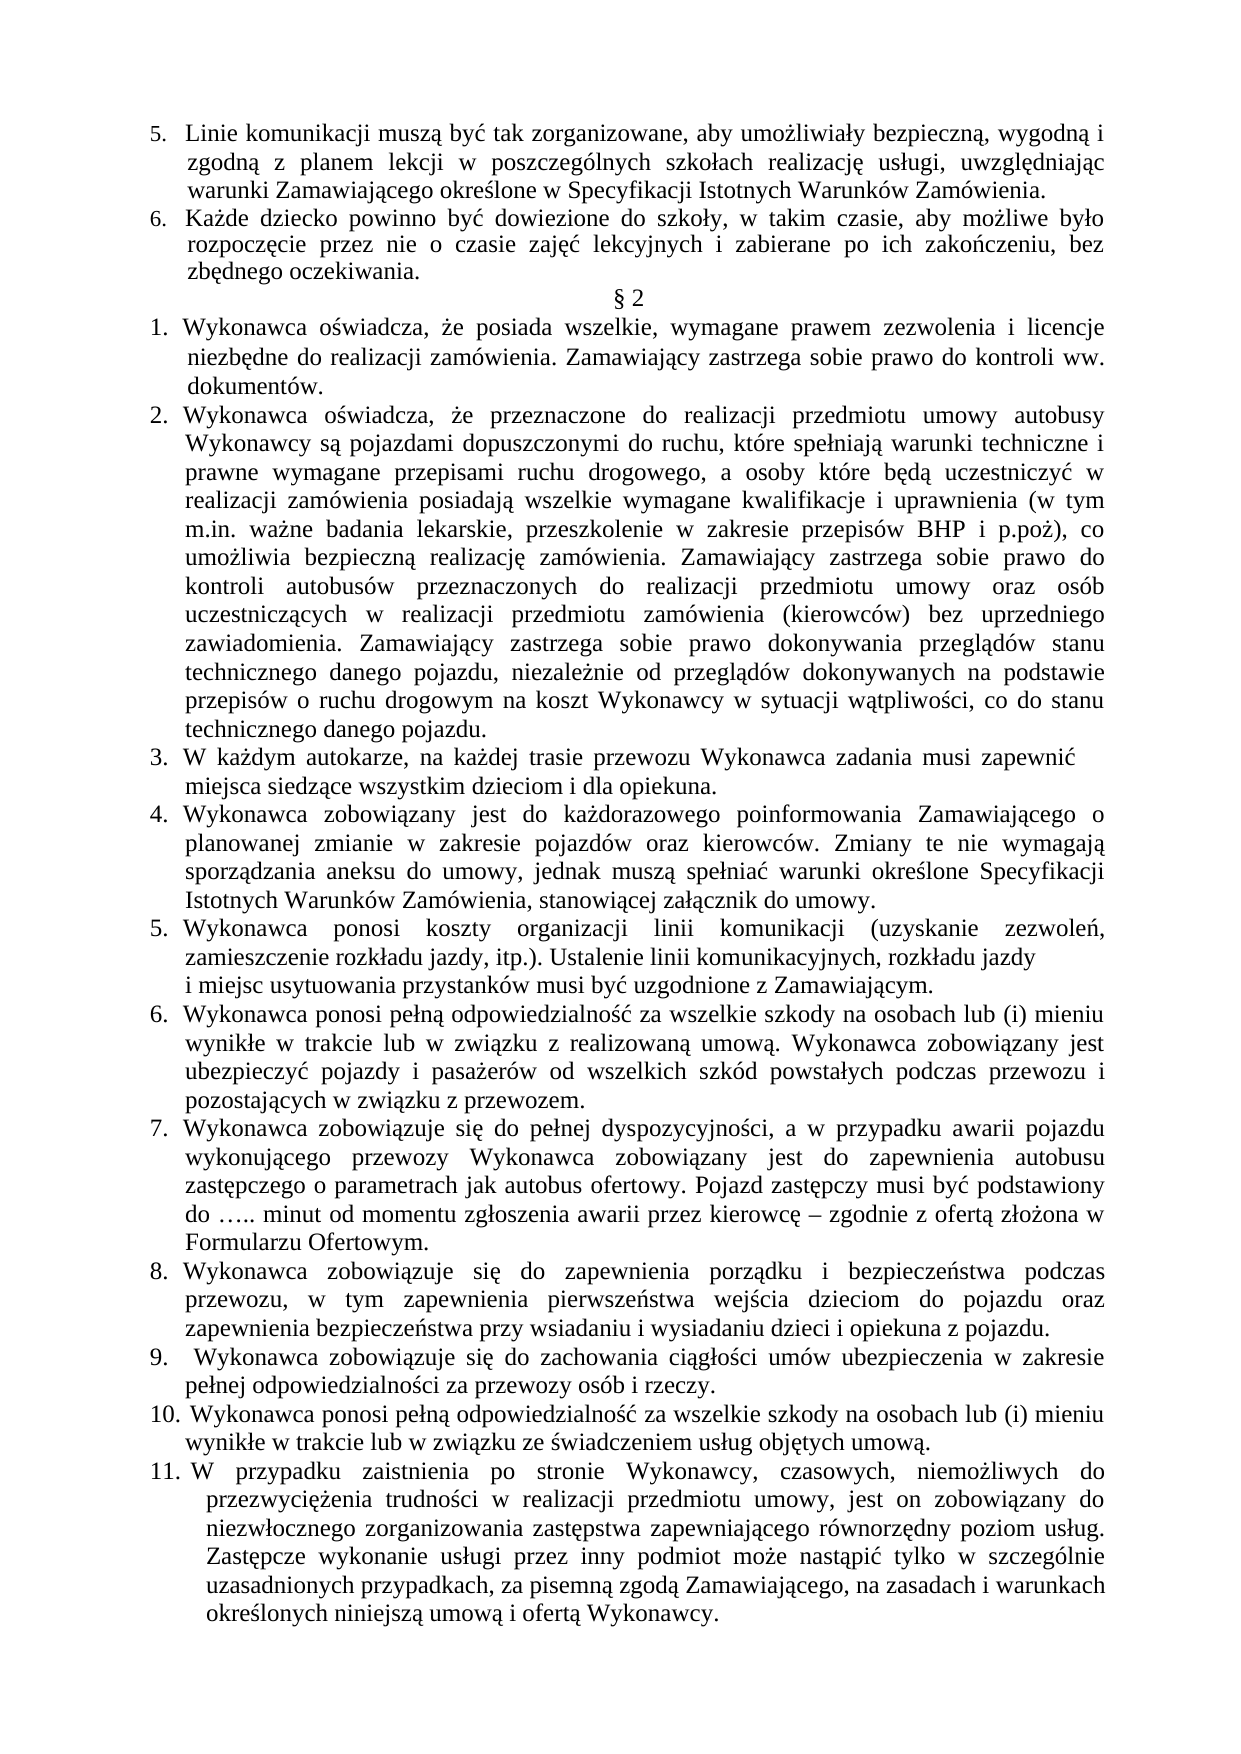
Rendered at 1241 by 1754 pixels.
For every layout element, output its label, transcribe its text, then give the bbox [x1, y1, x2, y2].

list Wykonawca oświadcza, że posiada wszelkie, wymagane prawem zezwolenia i licencje niezbędne do realizacji zamówienia. Zamawiający zastrzega sobie prawo do kontroli ww. dokumentów. [149, 312, 1106, 400]
list W każdym autokarze, na każdej trasie przewozu Wykonawca zadania musi zapewnić miejsca siedzące wszystkim dzieciom i dla opiekuna. [149, 743, 1076, 800]
list Wykonawca ponosi pełną odpowiedzialność za wszelkie szkody na osobach lub (i) mieniu wynikłe w trakcie lub w związku ze świadczeniem usług objętych umową. [149, 1399, 1106, 1456]
list Linie komunikacji muszą być tak zorganizowane, aby umożliwiały bezpieczną, wygodną i zgodną z planem lekcji w poszczególnych szkołach realizację usługi, uwzględniając warunki Zamawiającego określone w Specyfikacji Istotnych Warunków Zamówienia. [149, 118, 1106, 205]
list Wykonawca zobowiązuje się do pełnej dyspozycyjności, a w przypadku awarii pojazdu wykonującego przewozy Wykonawca zobowiązany jest do zapewnienia autobusu zastępczego o parametrach jak autobus ofertowy. Pojazd zastępczy musi być podstawiony do ….. minut od momentu zgłoszenia awarii przez kierowcę – zgodnie z ofertą złożona w Formularzu Ofertowym. [149, 1114, 1106, 1256]
list Wykonawca ponosi pełną odpowiedzialność za wszelkie szkody na osobach lub (i) mieniu wynikłe w trakcie lub w związku z realizowaną umową. Wykonawca zobowiązany jest ubezpieczyć pojazdy i pasażerów od wszelkich szkód powstałych podczas przewozu i pozostających w związku z przewozem. [149, 999, 1106, 1114]
list Każde dziecko powinno być dowiezione do szkoły, w takim czasie, aby możliwe było rozpoczęcie przez nie o czasie zajęć lekcyjnych i zabierane po ich zakończeniu, bez zbędnego oczekiwania. [149, 205, 1106, 285]
text §2 [152, 285, 1106, 312]
list Wykonawca oświadcza, że przeznaczone do realizacji przedmiotu umowy autobusy Wykonawcy są pojazdami dopuszczonymi do ruchu, które spełniają warunki techniczne i prawne wymagane przepisami ruchu drogowego, a osoby które będą uczestniczyć w realizacji zamówienia posiadają wszelkie wymagane kwalifikacje i uprawnienia (w tym m.in. ważne badania lekarskie, przeszkolenie w zakresie przepisów BHP i p.poż), co umożliwia bezpieczną realizację zamówienia. Zamawiający zastrzega sobie prawo do kontroli autobusów przeznaczonych do realizacji przedmiotu umowy oraz osób uczestniczących w realizacji przedmiotu zamówienia (kierowców) bez uprzedniego zawiadomienia. Zamawiający zastrzega sobie prawo dokonywania przeglądów stanu technicznego danego pojazdu, niezależnie od przeglądów dokonywanych na podstawie przepisów o ruchu drogowym na koszt Wykonawcy w sytuacji wątpliwości, co do stanu technicznego danego pojazdu. [149, 400, 1106, 743]
list Wykonawca zobowiązany jest do każdorazowego poinformowania Zamawiającego o planowanej zmianie w zakresie pojazdów oraz kierowców. Zmiany te nie wymagają sporządzania aneksu do umowy, jednak muszą spełniać warunki określone Specyfikacji Istotnych Warunków Zamówienia, stanowiącej załącznik do umowy. [149, 800, 1106, 914]
list Wykonawca zobowiązuje się do zachowania ciągłości umów ubezpieczenia w zakresie pełnej odpowiedzialności za przewozy osób i rzeczy. [149, 1342, 1106, 1399]
list Wykonawca ponosi koszty organizacji linii komunikacji (uzyskanie zezwoleń, zamieszczenie rozkładu jazdy, itp.). Ustalenie linii komunikacyjnych, rozkładu jazdy i miejsc usytuowania przystanków musi być uzgodnione z Zamawiającym. [149, 914, 1106, 999]
list W przypadku zaistnienia po stronie Wykonawcy, czasowych, niemożliwych do przezwyciężenia trudności w realizacji przedmiotu umowy, jest on zobowiązany do niezwłocznego zorganizowania zastępstwa zapewniającego równorzędny poziom usług. Zastępcze wykonanie usługi przez inny podmiot może nastąpić tylko w szczególnie uzasadnionych przypadkach, za pisemną zgodą Zamawiającego, na zasadach i warunkach określonych niniejszą umową i ofertą Wykonawcy. [149, 1456, 1106, 1627]
list Wykonawca zobowiązuje się do zapewnienia porządku i bezpieczeństwa podczas przewozu, w tym zapewnienia pierwszeństwa wejścia dzieciom do pojazdu oraz zapewnienia bezpieczeństwa przy wsiadaniu i wysiadaniu dzieci i opiekuna z pojazdu. [149, 1256, 1106, 1342]
